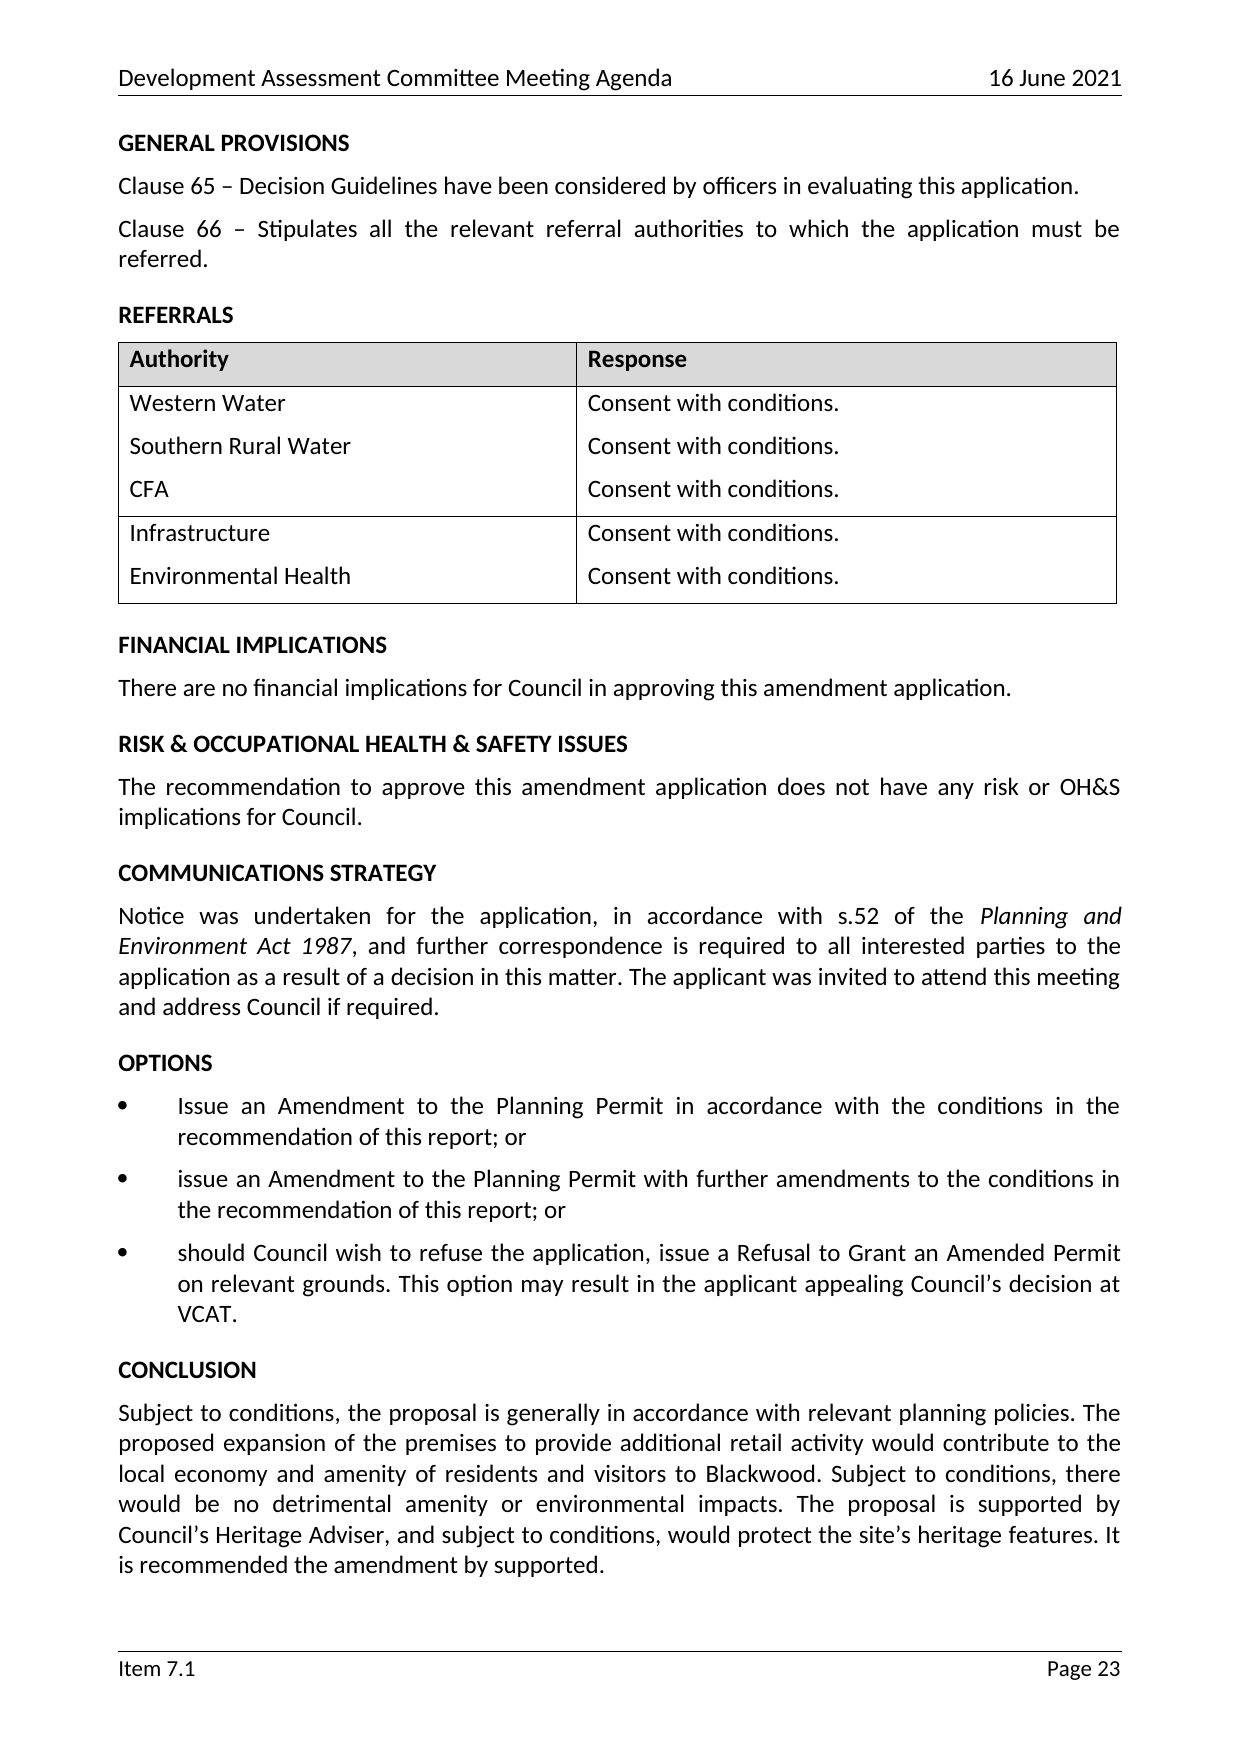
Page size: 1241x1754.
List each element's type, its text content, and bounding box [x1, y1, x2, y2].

list  Issue an Amendment to the Planning Permit in accordance with the conditions in the recommendation of this report; or [118, 1090, 1122, 1151]
table_header Authority [119, 343, 576, 386]
subtitle Risk & Occupational Health & Safety Issues [118, 728, 1122, 758]
table_cell Consent with conditions. Consent with conditions. Consent with conditions. [577, 387, 1116, 516]
text Subject to conditions, the proposal is generally in accordance with relevant planning policies. The proposed expansion of the premises to provide additional retail activity would contribute to the local economy and amenity of residents and visitors to Blackwood. Subject to conditions, there would be no detrimental amenity or environmental impacts. The proposal is supported by Council’s Heritage Adviser, and subject to conditions, would protect the site’s heritage features. It is recommended the amendment by supported. [118, 1397, 1122, 1580]
table_cell Consent with conditions. Consent with conditions. [577, 517, 1116, 603]
table_header Response [577, 343, 1116, 386]
subtitle Referrals [118, 299, 1122, 329]
text Clause 65 – Decision Guidelines have been considered by officers in evaluating this application. [118, 170, 1122, 201]
text Clause 66 – Stipulates all the relevant referral authorities to which the application must be referred. [118, 213, 1122, 274]
subtitle Options [118, 1047, 1122, 1078]
subtitle Conclusion [118, 1354, 1122, 1384]
table_cell Infrastructure Environmental Health [119, 517, 576, 603]
list  issue an Amendment to the Planning Permit with further amendments to the conditions in the recommendation of this report; or [118, 1164, 1122, 1225]
subtitle General Provisions [118, 127, 1122, 157]
text The recommendation to approve this amendment application does not have any risk or OH&S implications for Council. [118, 771, 1122, 832]
text Notice was undertaken for the application, in accordance with s.52 of the Planning and Environment Act 1987, and further correspondence is required to all interested parties to the application as a result of a decision in this matter. The applicant was invited to attend this meeting and address Council if required. [118, 900, 1122, 1022]
subtitle Financial Implications [118, 629, 1122, 660]
list  should Council wish to refuse the application, issue a Refusal to Grant an Amended Permit on relevant grounds. This option may result in the applicant appealing Council’s decision at VCAT. [118, 1237, 1122, 1329]
subtitle Communications Strategy [118, 857, 1122, 887]
table_cell Western Water Southern Rural Water CFA [119, 387, 576, 516]
text There are no financial implications for Council in approving this amendment application. [118, 672, 1122, 703]
